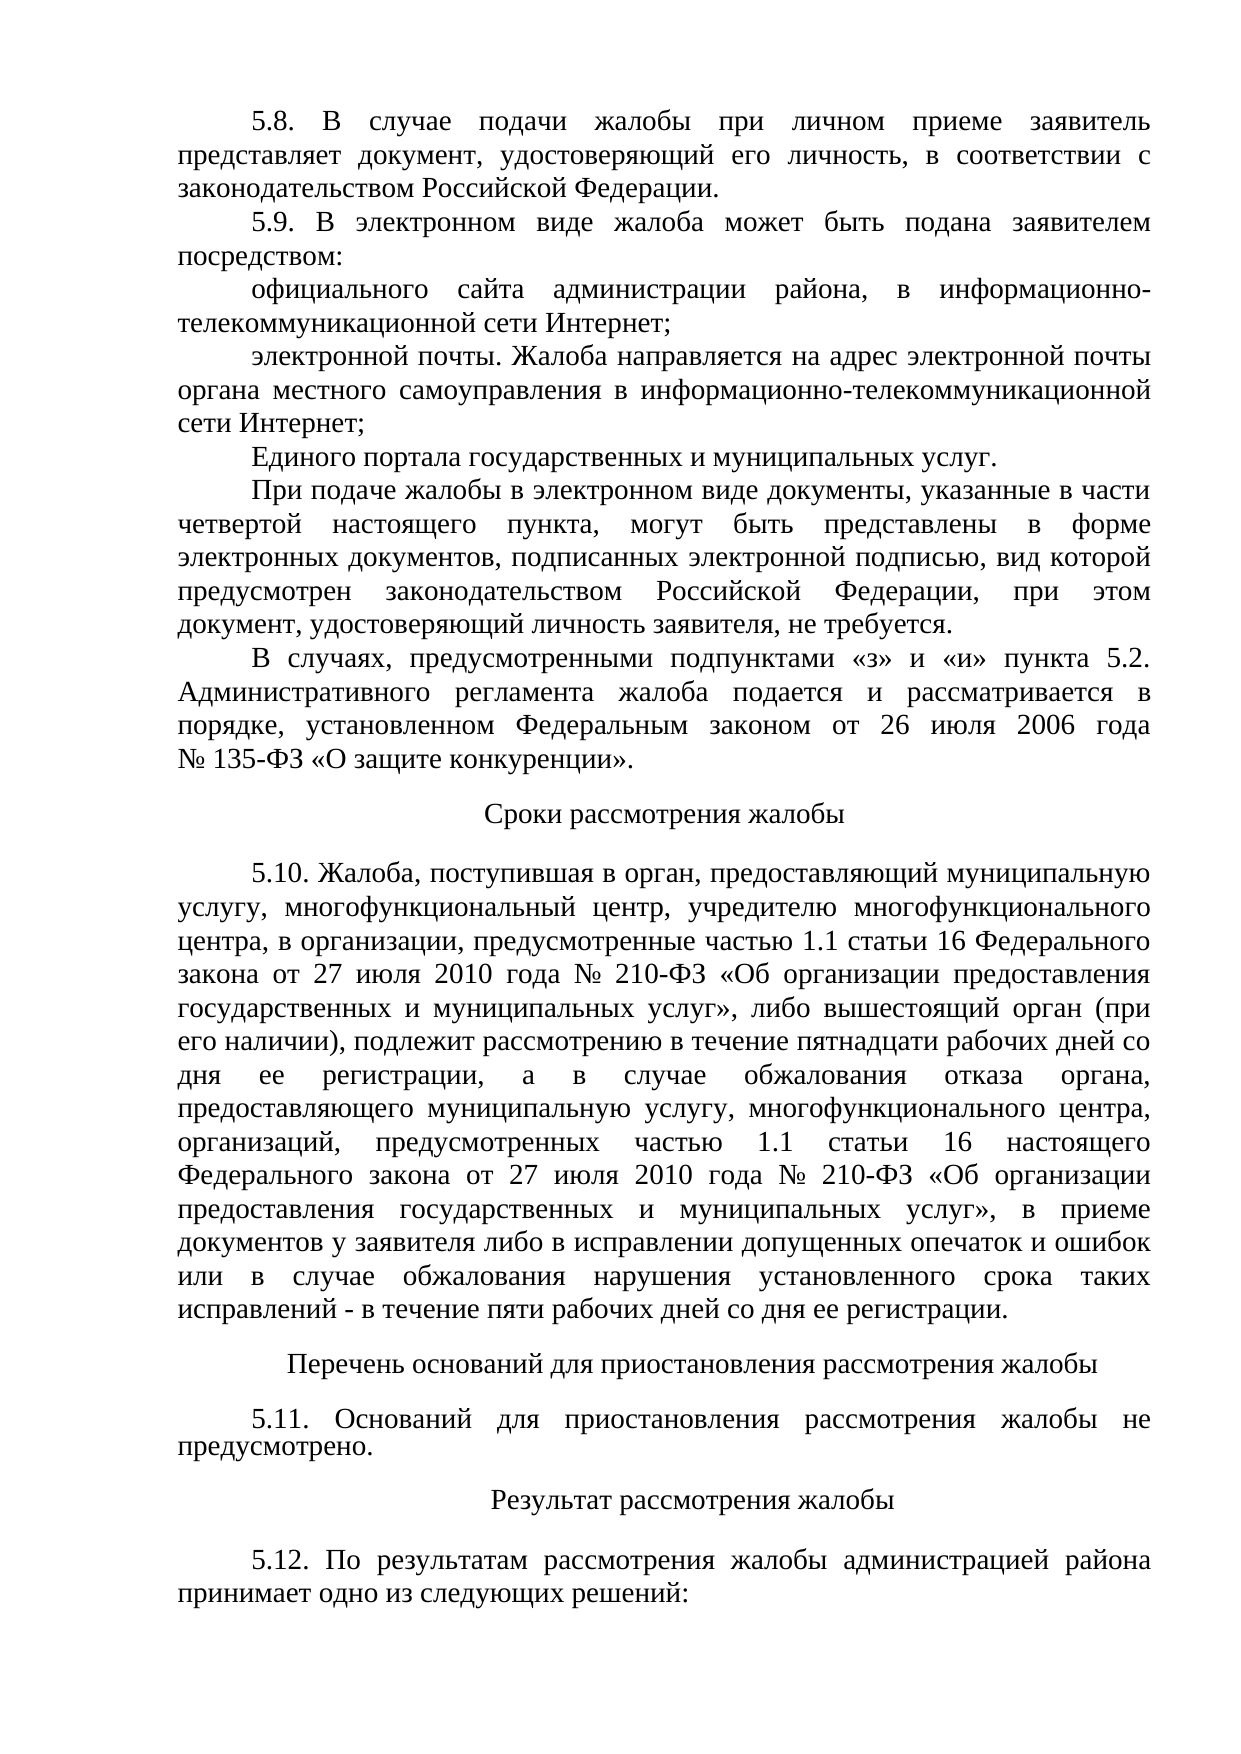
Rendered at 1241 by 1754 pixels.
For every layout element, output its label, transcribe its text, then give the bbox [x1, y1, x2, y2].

text Сроки рассмотрения жалобы [177, 801, 1152, 828]
text При подаче жалобы в электронном виде документы, указанные в части четвертой настоящего пункта, могут быть представлены в форме электронных документов, подписанных электронной подписью, вид которой предусмотрен законодательством Российской Федерации, при этом документ, удостоверяющий личность заявителя, не требуется. [177, 472, 1152, 640]
text 5.12. По результатам рассмотрения жалобы администрацией района принимает одно из следующих решений: [177, 1542, 1152, 1609]
text Единого портала государственных и муниципальных услуг. [177, 439, 1152, 472]
text Результат рассмотрения жалобы [177, 1488, 1152, 1515]
text электронной почты. Жалоба направляется на адрес электронной почты органа местного самоуправления в информационно-телекоммуникационной сети Интернет; [177, 338, 1152, 439]
text 5.11. Оснований для приостановления рассмотрения жалобы не предусмотрено. [177, 1406, 1152, 1461]
text официального сайта администрации района, в информационно-телекоммуникационной сети Интернет; [177, 271, 1152, 338]
text В случаях, предусмотренными подпунктами «з» и «и» пункта 5.2. Административного регламента жалоба подается и рассматривается в порядке, установленном Федеральным законом от 26 июля 2006 года № 135-ФЗ «О защите конкуренции». [177, 640, 1152, 774]
text 5.8. В случае подачи жалобы при личном приеме заявитель представляет документ, удостоверяющий его личность, в соответствии с законодательством Российской Федерации. [177, 103, 1152, 204]
text Перечень оснований для приостановления рассмотрения жалобы [177, 1352, 1152, 1379]
text 5.10. Жалоба, поступившая в орган, предоставляющий муниципальную услугу, многофункциональный центр, учредителю многофункционального центра, в организации, предусмотренные частью 1.1 статьи 16 Федерального закона от 27 июля 2010 года № 210-ФЗ «Об организации предоставления государственных и муниципальных услуг», либо вышестоящий орган (при его наличии), подлежит рассмотрению в течение пятнадцати рабочих дней со дня ее регистрации, а в случае обжалования отказа органа, предоставляющего муниципальную услугу, многофункционального центра, организаций, предусмотренных частью 1.1 статьи 16 настоящего Федерального закона от 27 июля 2010 года № 210-ФЗ «Об организации предоставления государственных и муниципальных услуг», в приеме документов у заявителя либо в исправлении допущенных опечаток и ошибок или в случае обжалования нарушения установленного срока таких исправлений - в течение пяти рабочих дней со дня ее регистрации. [177, 856, 1152, 1325]
text 5.9. В электронном виде жалоба может быть подана заявителем посредством: [177, 204, 1152, 271]
